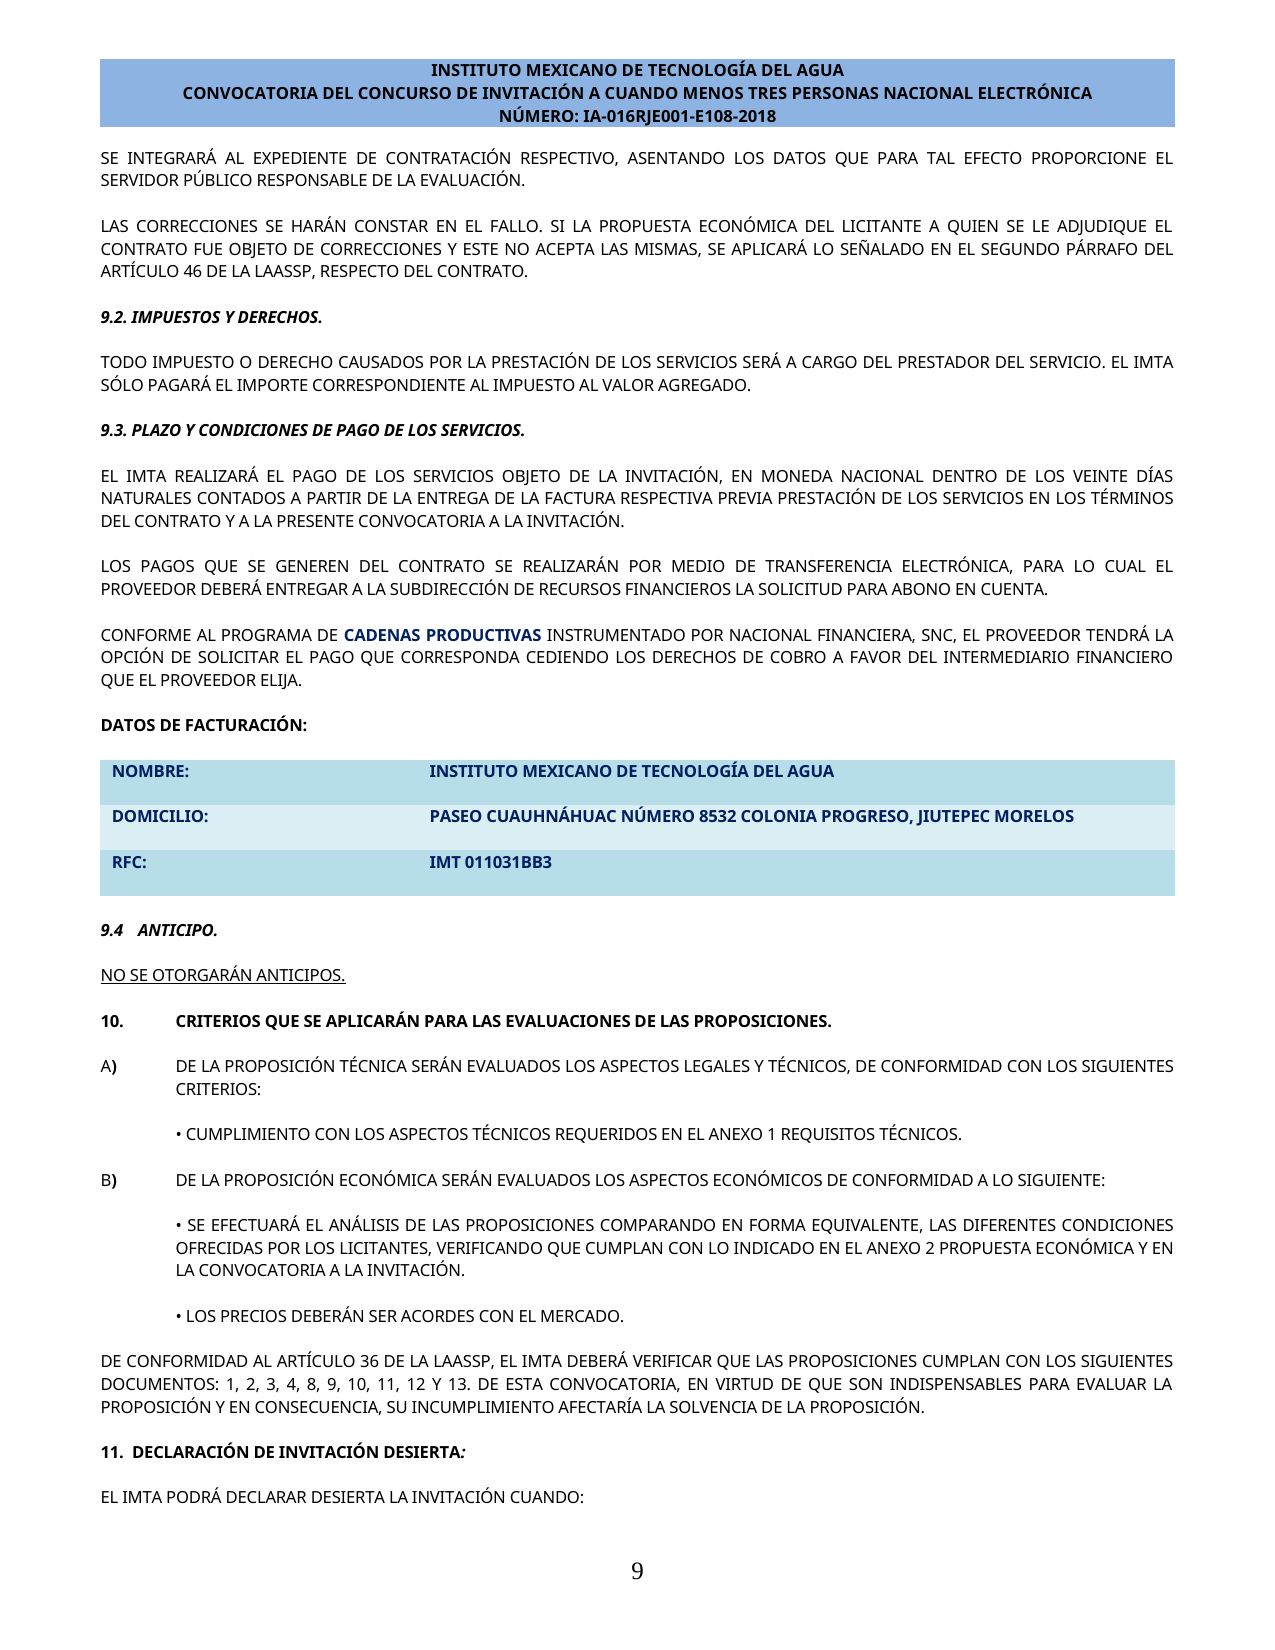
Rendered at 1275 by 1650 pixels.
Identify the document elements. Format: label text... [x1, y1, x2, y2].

text TODO IMPUESTO O DERECHO CAUSADOS POR LA PRESTACIÓN DE LOS SERVICIOS SERÁ A CARGO DEL PRESTADOR DEL SERVICIO. EL IMTA SÓLO PAGARÁ EL IMPORTE CORRESPONDIENTE AL IMPUESTO AL VALOR AGREGADO. [100, 351, 1174, 396]
text NO SE OTORGARÁN ANTICIPOS. [100, 964, 1174, 987]
text 10. CRITERIOS QUE SE APLICARÁN PARA LAS EVALUACIONES DE LAS PROPOSICIONES. [100, 1009, 1174, 1032]
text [100, 146, 1174, 192]
text EL IMTA PODRÁ DECLARAR DESIERTA LA INVITACIÓN CUANDO: [100, 1486, 1174, 1509]
text 9.3. PLAZO Y CONDICIONES DE PAGO DE LOS SERVICIOS. [100, 419, 1174, 442]
text DE CONFORMIDAD AL ARTÍCULO 36 DE LA LAASSP, EL IMTA DEBERÁ VERIFICAR QUE LAS PROPOSICIONES CUMPLAN CON LOS SIGUIENTES DOCUMENTOS: 1, 2, 3, 4, 8, 9, 10, 11, 12 Y 13. DE ESTA CONVOCATORIA, EN VIRTUD DE QUE SON INDISPENSABLES PARA EVALUAR LA PROPOSICIÓN Y EN CONSECUENCIA, SU INCUMPLIMIENTO AFECTARÍA LA SOLVENCIA DE LA PROPOSICIÓN. [100, 1350, 1174, 1418]
text • SE EFECTUARÁ EL ANÁLISIS DE LAS PROPOSICIONES COMPARANDO EN FORMA EQUIVALENTE, LAS DIFERENTES CONDICIONES OFRECIDAS POR LOS LICITANTES, VERIFICANDO QUE CUMPLAN CON LO INDICADO EN EL ANEXO 2 PROPUESTA ECONÓMICA Y EN LA CONVOCATORIA A LA INVITACIÓN. [175, 1214, 1174, 1282]
text EL IMTA REALIZARÁ EL PAGO DE LOS SERVICIOS OBJETO DE LA INVITACIÓN, EN MONEDA NACIONAL DENTRO DE LOS VEINTE DÍAS NATURALES CONTADOS A PARTIR DE LA ENTREGA DE LA FACTURA RESPECTIVA PREVIA PRESTACIÓN DE LOS SERVICIOS EN LOS TÉRMINOS DEL CONTRATO Y A LA PRESENTE CONVOCATORIA A LA INVITACIÓN. [100, 464, 1174, 532]
text • LOS PRECIOS DEBERÁN SER ACORDES CON EL MERCADO. [100, 1304, 1174, 1327]
table_header INSTITUTO MEXICANO DE TECNOLOGÍA DEL AGUA [418, 760, 1175, 805]
text DATOS DE FACTURACIÓN: [100, 714, 1174, 737]
text CONFORME AL PROGRAMA DE CADENAS PRODUCTIVAS INSTRUMENTADO POR NACIONAL FINANCIERA, SNC, EL PROVEEDOR TENDRÁ LA OPCIÓN DE SOLICITAR EL PAGO QUE CORRESPONDA CEDIENDO LOS DERECHOS DE COBRO A FAVOR DEL INTERMEDIARIO FINANCIERO QUE EL PROVEEDOR ELIJA. [100, 623, 1174, 691]
text 11. DECLARACIÓN DE INVITACIÓN DESIERTA: [100, 1441, 1174, 1463]
list ANTICIPO. [100, 918, 1174, 941]
table_cell RFC: [100, 850, 418, 896]
table_header NOMBRE: [100, 760, 418, 805]
table_cell IMT 011031BB3 [418, 850, 1175, 896]
table_cell PASEO CUAUHNÁHUAC NÚMERO 8532 COLONIA PROGRESO, JIUTEPEC MORELOS [418, 805, 1175, 850]
text 9.2. IMPUESTOS Y DERECHOS. [100, 305, 1174, 328]
text A) DE LA PROPOSICIÓN TÉCNICA SERÁN EVALUADOS LOS ASPECTOS LEGALES Y TÉCNICOS, DE CONFORMIDAD CON LOS SIGUIENTES CRITERIOS: [100, 1055, 1174, 1100]
text LOS PAGOS QUE SE GENEREN DEL CONTRATO SE REALIZARÁN POR MEDIO DE TRANSFERENCIA ELECTRÓNICA, PARA LO CUAL EL PROVEEDOR DEBERÁ ENTREGAR A LA SUBDIRECCIÓN DE RECURSOS FINANCIEROS LA SOLICITUD PARA ABONO EN CUENTA. [100, 555, 1174, 601]
text B) DE LA PROPOSICIÓN ECONÓMICA SERÁN EVALUADOS LOS ASPECTOS ECONÓMICOS DE CONFORMIDAD A LO SIGUIENTE: [100, 1168, 1174, 1191]
table_cell DOMICILIO: [100, 805, 418, 850]
text • CUMPLIMIENTO CON LOS ASPECTOS TÉCNICOS REQUERIDOS EN EL ANEXO 1 REQUISITOS TÉCNICOS. [175, 1123, 1174, 1146]
text LAS CORRECCIONES SE HARÁN CONSTAR EN EL FALLO. SI LA PROPUESTA ECONÓMICA DEL LICITANTE A QUIEN SE LE ADJUDIQUE EL CONTRATO FUE OBJETO DE CORRECCIONES Y ESTE NO ACEPTA LAS MISMAS, SE APLICARÁ LO SEÑALADO EN EL SEGUNDO PÁRRAFO DEL ARTÍCULO 46 DE LA LAASSP, RESPECTO DEL CONTRATO. [100, 214, 1174, 283]
